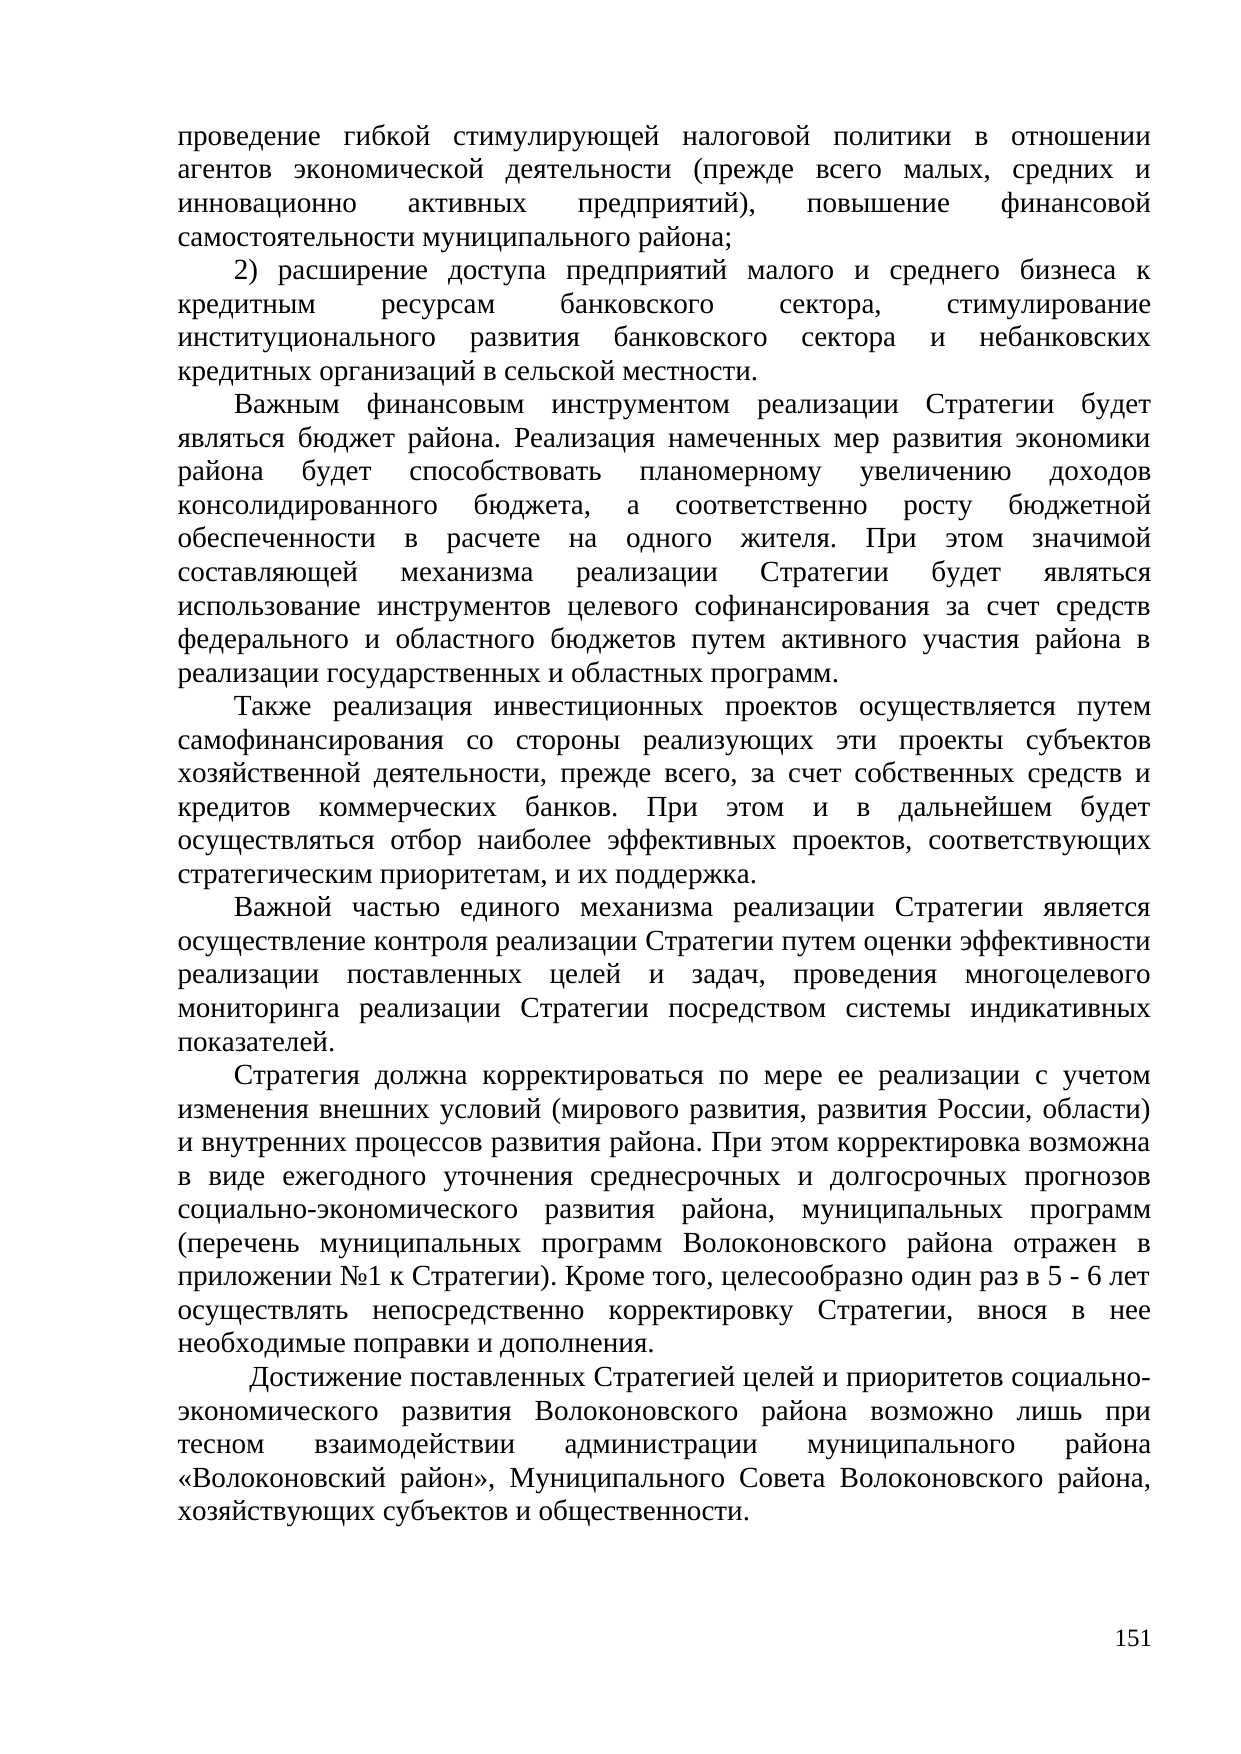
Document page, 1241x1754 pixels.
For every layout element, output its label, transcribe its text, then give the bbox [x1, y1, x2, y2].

text Важным финансовым инструментом реализации Стратегии будет являться бюджет района. Реализация намеченных мер развития экономики района будет способствовать планомерному увеличению доходов консолидированного бюджета, а соответственно росту бюджетной обеспеченности в расчете на одного жителя. При этом значимой составляющей механизма реализации Стратегии будет являться использование инструментов целевого софинансирования за счет средств федерального и областного бюджетов путем активного участия района в реализации государственных и областных программ. [177, 386, 1152, 688]
text Достижение поставленных Стратегией целей и приоритетов социально-экономического развития Волоконовского района возможно лишь при тесном взаимодействии администрации муниципального района «Волоконовский район», Муниципального Совета Волоконовского района, хозяйствующих субъектов и общественности. [177, 1359, 1152, 1527]
text Стратегия должна корректироваться по мере ее реализации с учетом изменения внешних условий (мирового развития, развития России, области) и внутренних процессов развития района. При этом корректировка возможна в виде ежегодного уточнения среднесрочных и долгосрочных прогнозов социально-экономического развития района, муниципальных программ (перечень муниципальных программ Волоконовского района отражен в приложении №1 к Стратегии). Кроме того, целесообразно один раз в 5 - 6 лет осуществлять непосредственно корректировку Стратегии, внося в нее необходимые поправки и дополнения. [177, 1057, 1152, 1359]
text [177, 118, 1152, 252]
text 2) расширение доступа предприятий малого и среднего бизнеса к кредитным ресурсам банковского сектора, стимулирование институционального развития банковского сектора и небанковских кредитных организаций в сельской местности. [177, 252, 1152, 386]
text Также реализация инвестиционных проектов осуществляется путем самофинансирования со стороны реализующих эти проекты субъектов хозяйственной деятельности, прежде всего, за счет собственных средств и кредитов коммерческих банков. При этом и в дальнейшем будет осуществляться отбор наиболее эффективных проектов, соответствующих стратегическим приоритетам, и их поддержка. [177, 688, 1152, 889]
text Важной частью единого механизма реализации Стратегии является осуществление контроля реализации Стратегии путем оценки эффективности реализации поставленных целей и задач, проведения многоцелевого мониторинга реализации Стратегии посредством системы индикативных показателей. [177, 889, 1152, 1057]
